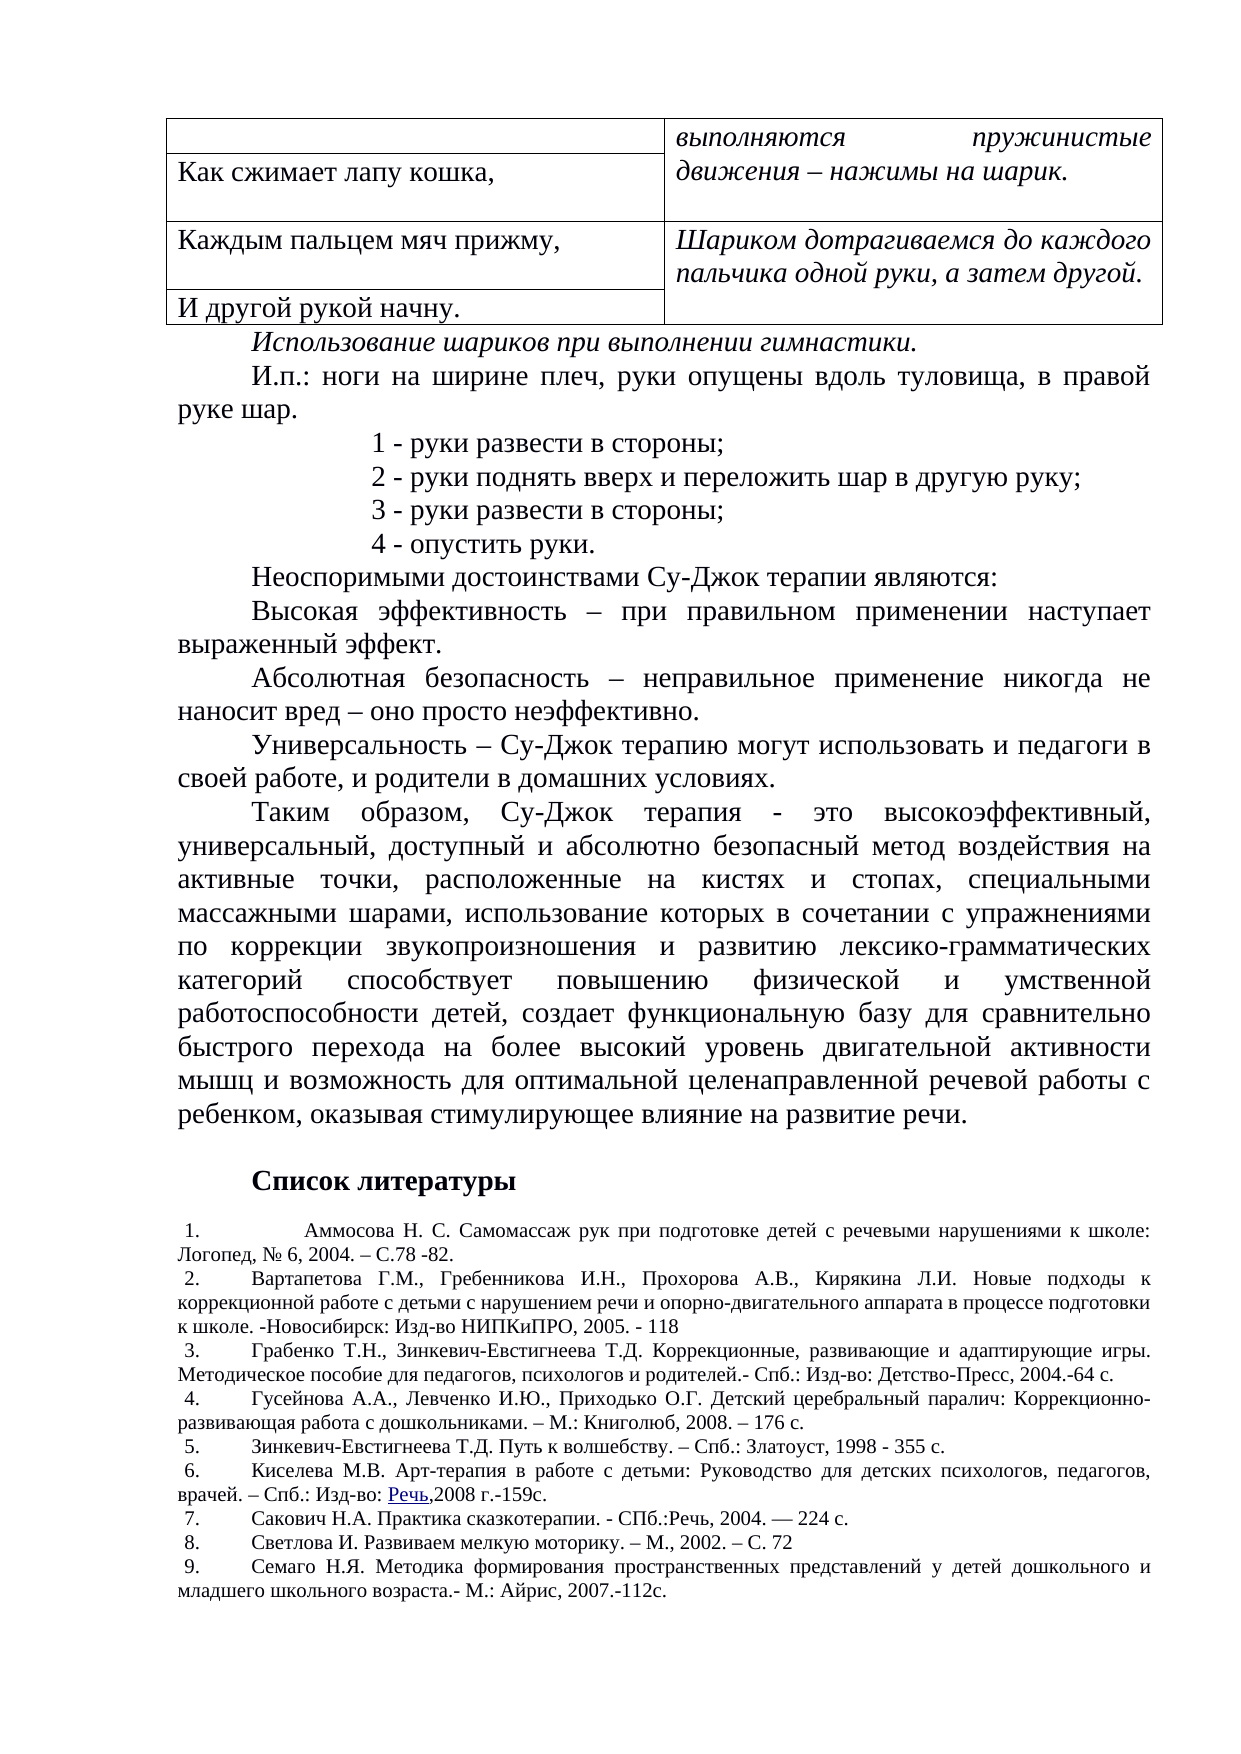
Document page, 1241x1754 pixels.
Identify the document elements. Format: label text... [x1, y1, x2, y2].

text 4 - опустить руки. [297, 526, 1152, 559]
text Список литературы [177, 1163, 1152, 1197]
list Вартапетова Г.М., Гребенникова И.Н., Прохорова А.В., Кирякина Л.И. Новые подходы к коррекционной работе с детьми с нарушением речи и опорно-двигательного аппарата в процессе подготовки к школе. -Новосибирск: Изд-во НИПКиПРО, 2005. - 118 [177, 1266, 1152, 1338]
text Абсолютная безопасность – неправильное применение никогда не наносит вред – оно просто неэффективно. [177, 660, 1152, 727]
text 3 - руки развести в стороны; [297, 492, 1152, 526]
text Неоспоримыми достоинствами Су-Джок терапии являются: [177, 559, 1152, 593]
text 1 - руки развести в стороны; [297, 425, 1152, 459]
list Киселева М.В. Арт-терапия в работе с детьми: Руководство для детских психологов, педагогов, врачей. – Спб.: Изд-во: Речь,2008 г.-159с. [177, 1458, 1152, 1506]
text Универсальность – Су-Джок терапию могут использовать и педагоги в своей работе, и родители в домашних условиях. [177, 727, 1152, 794]
text Таким образом, Су-Джок терапия - это высокоэффективный, универсальный, доступный и абсолютно безопасный метод воздействия на активные точки, расположенные на кистях и стопах, специальными массажными шарами, использование которых в сочетании с упражнениями по коррекции звукопроизношения и развитию лексико-грамматических категорий способствует повышению физической и умственной работоспособности детей, создает функциональную базу для сравнительно быстрого перехода на более высокий уровень двигательной активности мышц и возможность для оптимальной целенаправленной речевой работы с ребенком, оказывая стимулирующее влияние на развитие речи. [177, 794, 1152, 1129]
list Грабенко Т.Н., Зинкевич-Евстигнеева Т.Д. Коррекционные, развивающие и адаптирующие игры. Методическое пособие для педагогов, психологов и родителей.- Спб.: Изд-во: Детство-Пресс, 2004.-64 с. [177, 1338, 1152, 1386]
list Семаго Н.Я. Методика формирования пространственных представлений у детей дошкольного и младшего школьного возраста.- М.: Айрис, 2007.-112с. [177, 1554, 1152, 1602]
table_cell Каждым пальцем мяч прижму, [167, 222, 664, 289]
list Светлова И. Развиваем мелкую моторику. – М., 2002. – С. 72 [177, 1530, 1152, 1554]
table_cell Как сжимает лапу кошка, [167, 154, 664, 221]
list Гусейнова А.А., Левченко И.Ю., Приходько О.Г. Детский церебральный паралич: Коррекционно-развивающая работа с дошкольниками. – М.: Книголюб, 2008. – 176 с. [177, 1386, 1152, 1434]
text Использование шариков при выполнении гимнастики. [177, 325, 1152, 358]
text 2 - руки поднять вверх и переложить шар в другую руку; [297, 459, 1152, 492]
list Аммосова Н. С. Самомассаж рук при подготовке детей с речевыми нарушениями к школе: Логопед, № 6, 2004. – С.78 -82. [177, 1217, 1152, 1266]
text Высокая эффективность – при правильном применении наступает выраженный эффект. [177, 593, 1152, 660]
list Сакович Н.А. Практика сказкотерапии. - СПб.:Речь, 2004. — 224 с. [177, 1506, 1152, 1530]
table_cell Шариком дотрагиваемся до каждого пальчика одной руки, а затем другой. [665, 222, 1162, 323]
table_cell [665, 119, 1162, 221]
list Зинкевич-Евстигнеева Т.Д. Путь к волшебству. – Спб.: Златоуст, 1998 - 355 с. [177, 1434, 1152, 1458]
text И.п.: ноги на ширине плеч, руки опущены вдоль туловища, в правой руке шар. [177, 358, 1152, 425]
table_cell И другой рукой начну. [167, 290, 664, 323]
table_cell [167, 119, 664, 153]
